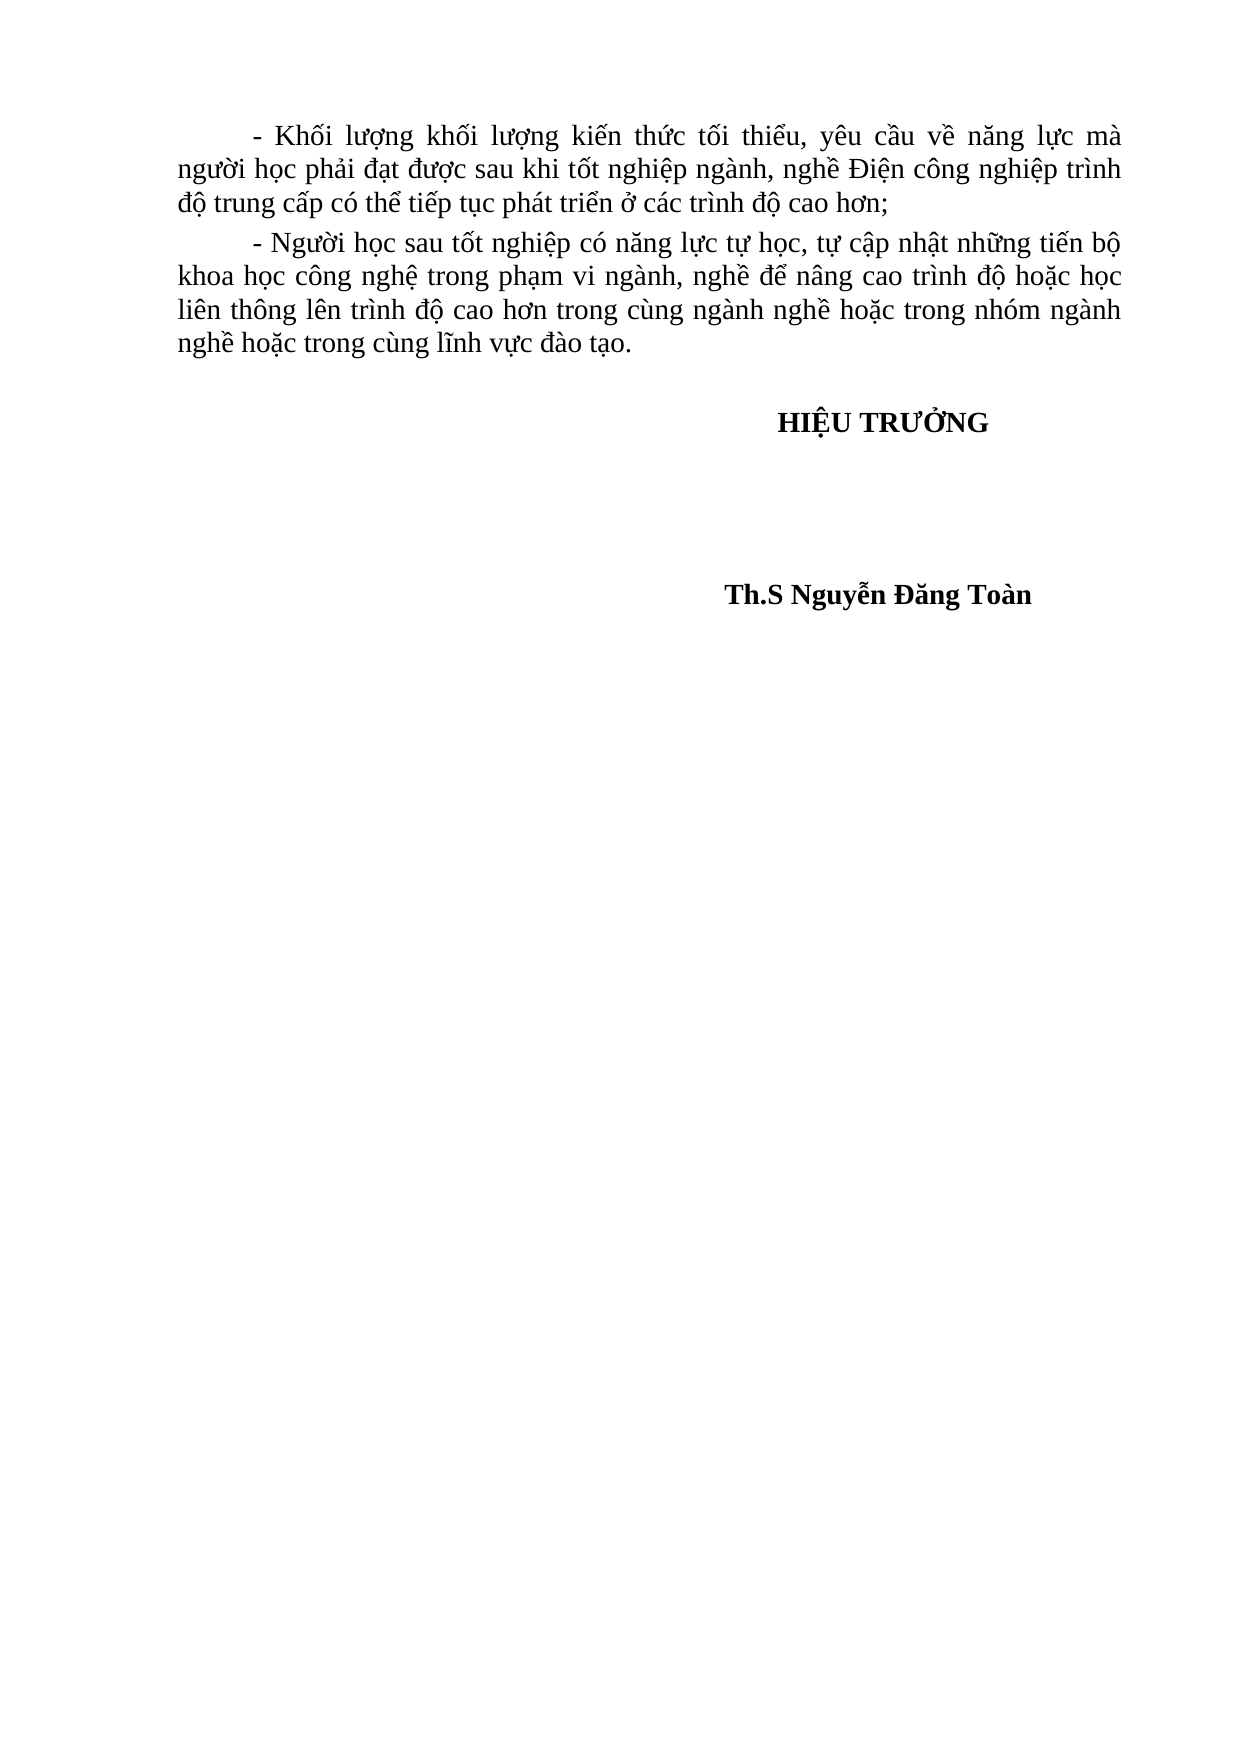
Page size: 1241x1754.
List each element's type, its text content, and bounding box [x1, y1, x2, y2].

text Th.S Nguyễn Đăng Toàn [177, 577, 1122, 611]
text - Người học sau tốt nghiệp có năng lực tự học, tự cập nhật những tiến bộ khoa học công nghệ trong phạm vi ngành, nghề để nâng cao trình độ hoặc học liên thông lên trình độ cao hơn trong cùng ngành nghề hoặc trong nhóm ngành nghề hoặc trong cùng lĩnh vực đào tạo. [177, 225, 1122, 359]
text - Khối lượng khối lượng kiến thức tối thiểu, yêu cầu về năng lực mà người học phải đạt được sau khi tốt nghiệp ngành, nghề Điện công nghiệp trình độ trung cấp có thể tiếp tục phát triển ở các trình độ cao hơn; [177, 118, 1122, 219]
text HIỆU TRƯỞNG [702, 405, 1122, 439]
